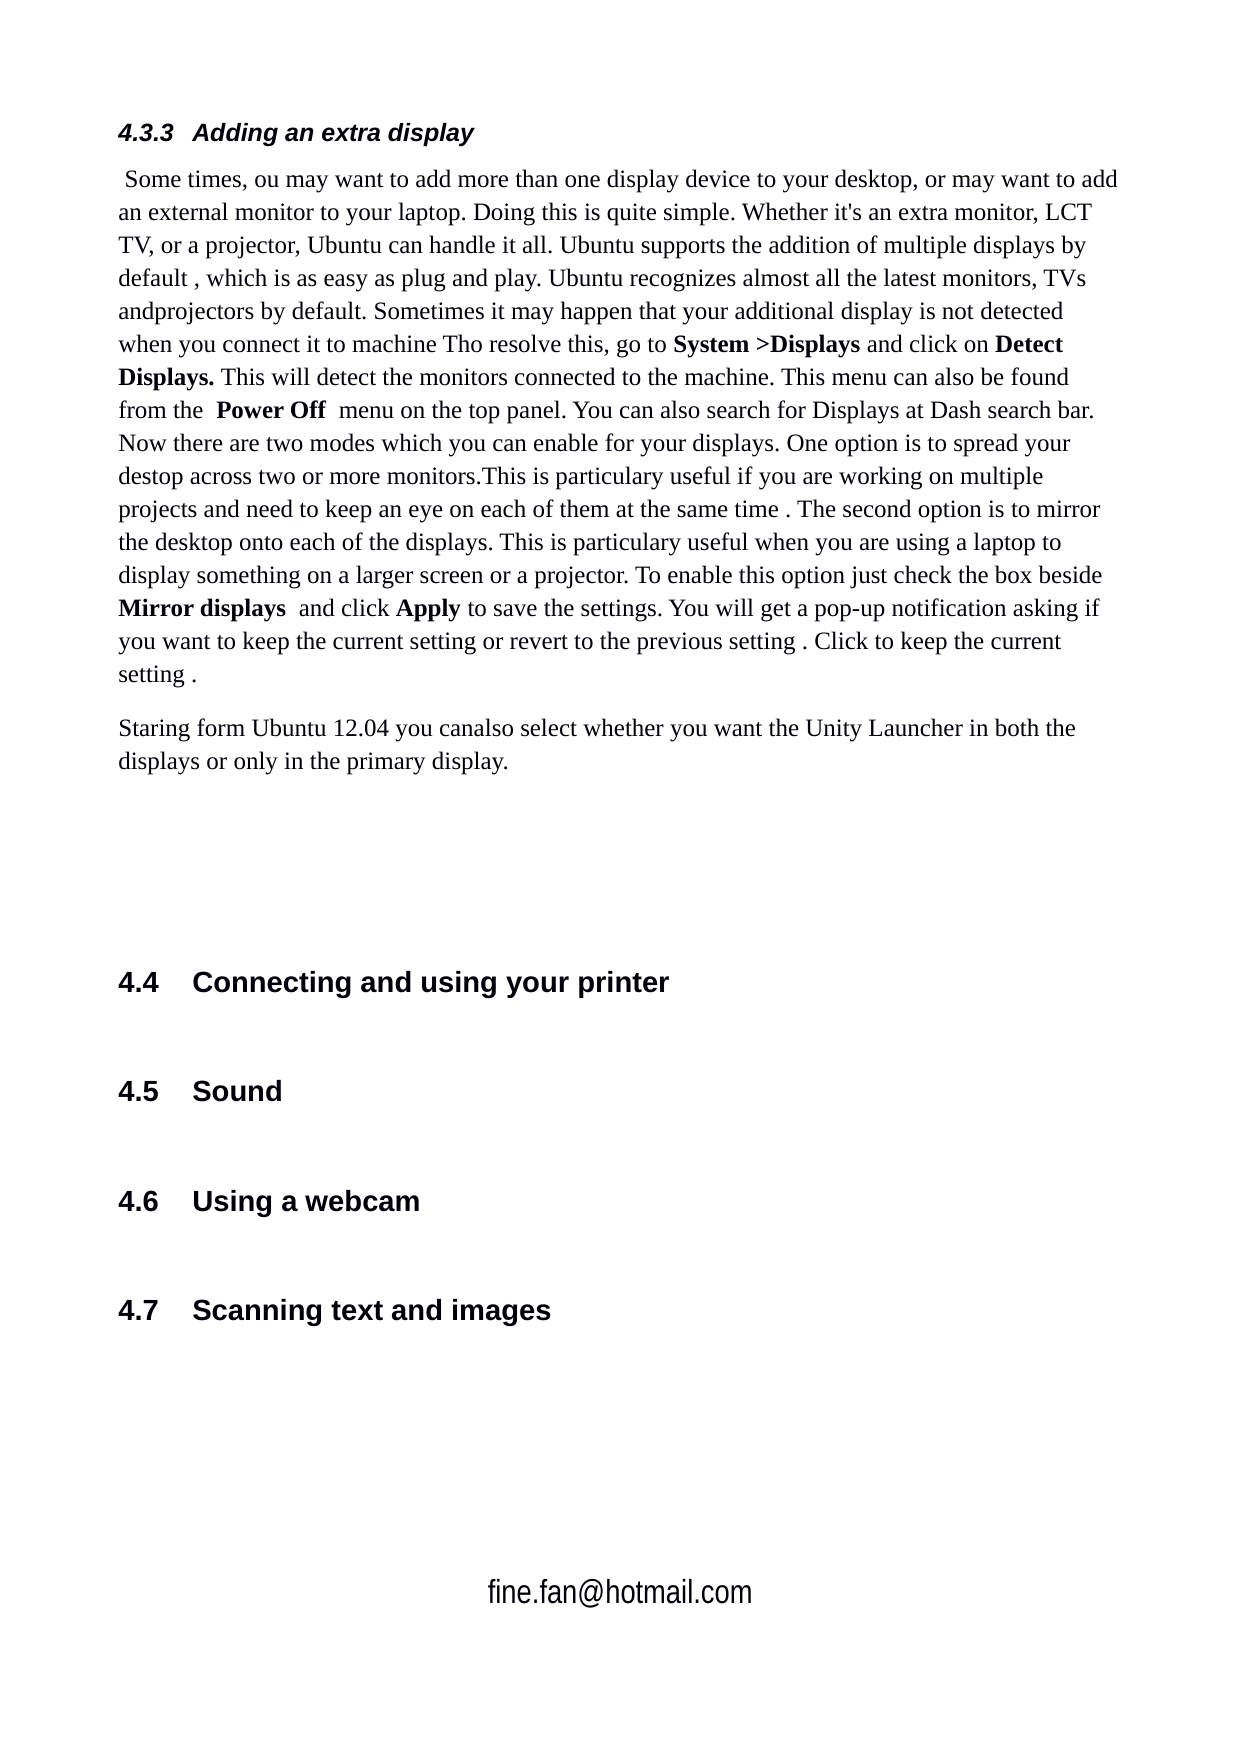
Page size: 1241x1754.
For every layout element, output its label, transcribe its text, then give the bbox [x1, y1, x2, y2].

subtitle 4.3.3 Adding an extra display [118, 118, 1122, 147]
text Some times, ou may want to add more than one display device to your desktop, or may want to add an external monitor to your laptop. Doing this is quite simple. Whether it's an extra monitor, LCT TV, or a projector, Ubuntu can handle it all. Ubuntu supports the addition of multiple displays by default , which is as easy as plug and play. Ubuntu recognizes almost all the latest monitors, TVs andprojectors by default. Sometimes it may happen that your additional display is not detected when you connect it to machine Tho resolve this, go to System >Displays and click on Detect Displays. This will detect the monitors connected to the machine. This menu can also be found from the Power Off menu on the top panel. You can also search for Displays at Dash search bar. Now there are two modes which you can enable for your displays. One option is to spread your destop across two or more monitors.This is particulary useful if you are working on multiple projects and need to keep an eye on each of them at the same time . The second option is to mirror the desktop onto each of the displays. This is particulary useful when you are using a laptop to display something on a larger screen or a projector. To enable this option just check the box beside Mirror displays and click Apply to save the settings. You will get a pop-up notification asking if you want to keep the current setting or revert to the previous setting . Click to keep the current setting . [118, 164, 1122, 688]
text Staring form Ubuntu 12.04 you canalso select whether you want the Unity Launcher in both the displays or only in the primary display. [118, 713, 1122, 774]
subtitle 4.5 Sound [118, 1074, 1122, 1108]
subtitle 4.6 Using a webcam [118, 1183, 1122, 1217]
subtitle 4.4 Connecting and using your printer [118, 965, 1122, 999]
subtitle 4.7 Scanning text and images [118, 1293, 1122, 1326]
